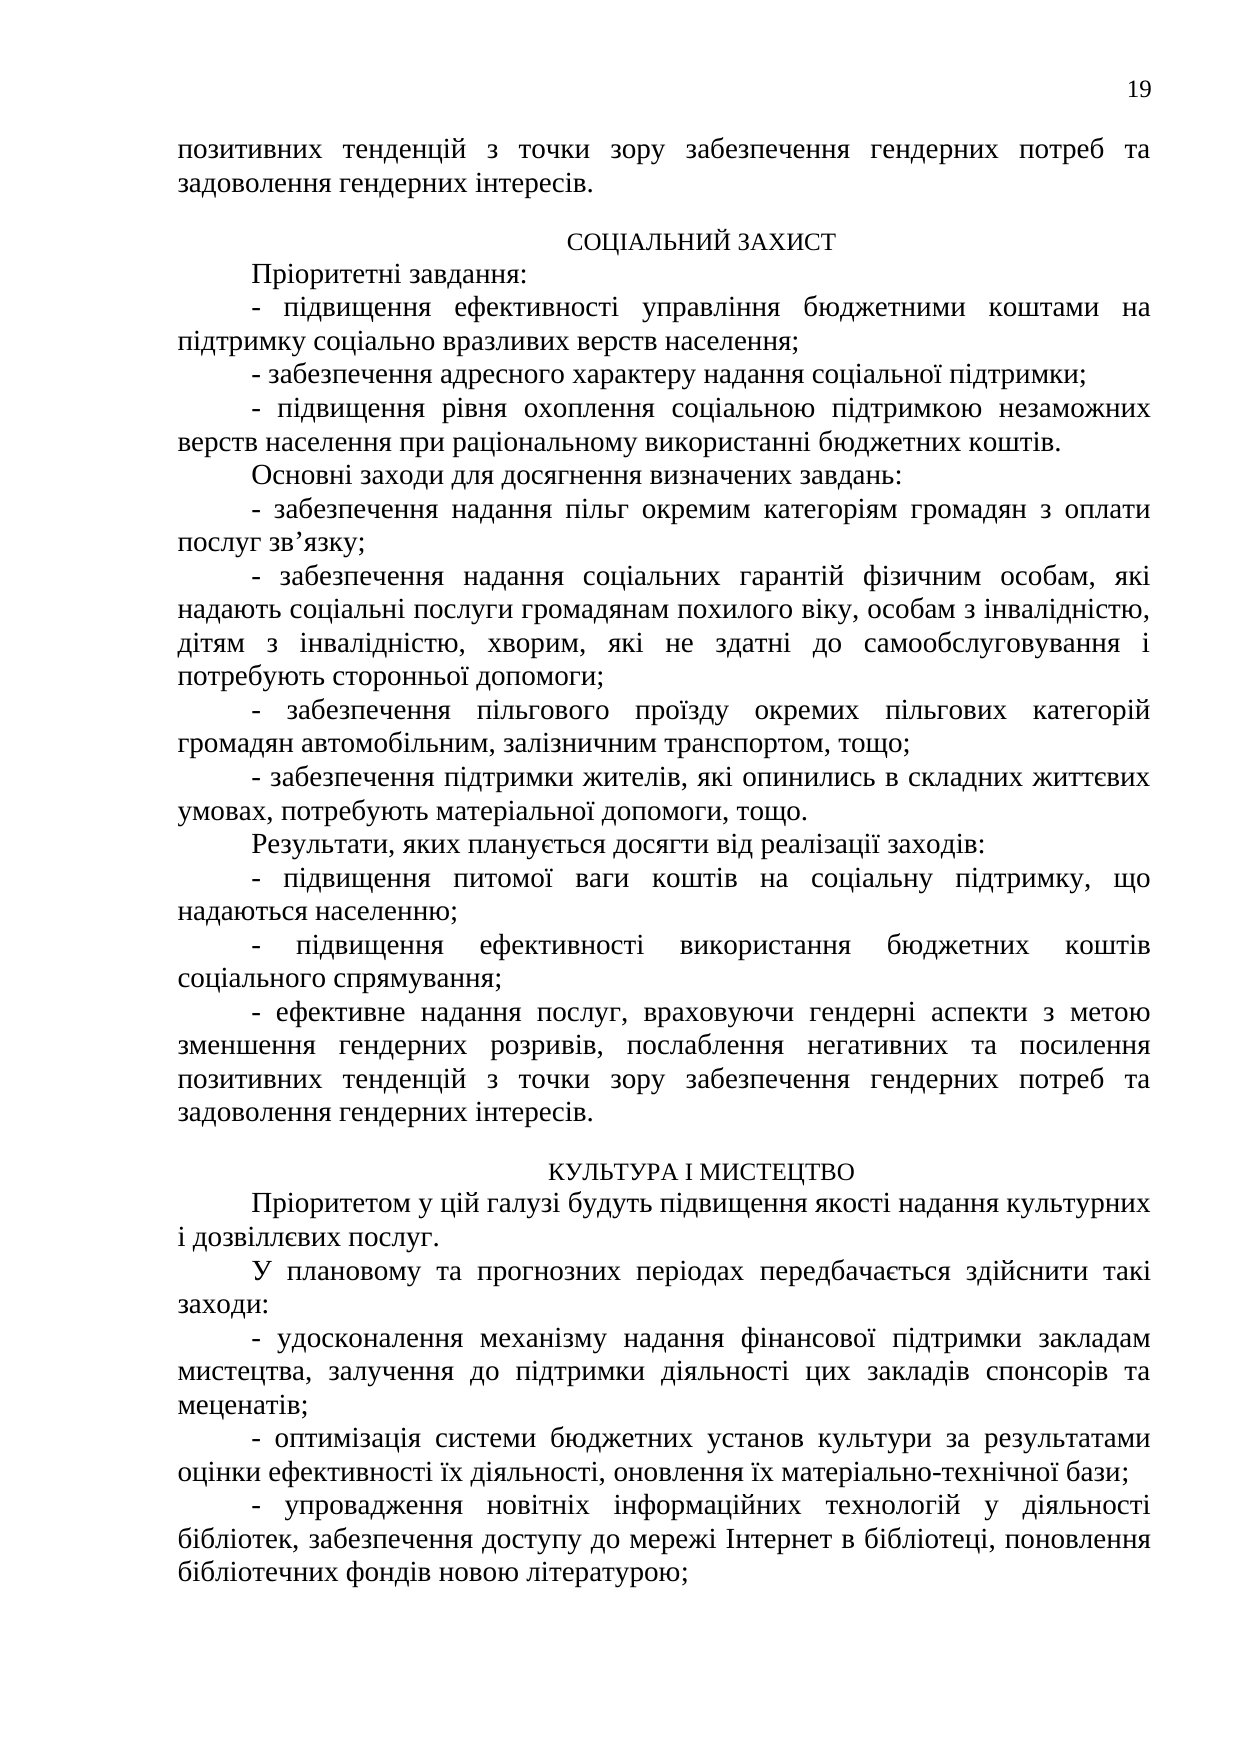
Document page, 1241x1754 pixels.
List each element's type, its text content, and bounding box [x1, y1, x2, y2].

text - оптимізація системи бюджетних установ культури за результатами оцінки ефективності їх діяльності, оновлення їх матеріально-технічної бази; [177, 1420, 1152, 1487]
text Основні заходи для досягнення визначених завдань: [177, 457, 1152, 491]
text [177, 131, 1152, 198]
text - підвищення ефективності управління бюджетними коштами на підтримку соціально вразливих верств населення; [177, 289, 1152, 357]
text - забезпечення надання пільг окремим категоріям громадян з оплати послуг зв’язку; [177, 491, 1152, 558]
text - забезпечення надання соціальних гарантій фізичним особам, які надають соціальні послуги громадянам похилого віку, особам з інвалідністю, дітям з інвалідністю, хворим, які не здатні до самообслуговування і потребують сторонньої допомоги; [177, 558, 1152, 692]
text Результати, яких планується досягти від реалізації заходів: [177, 826, 1152, 860]
text Пріоритетом у цій галузі будуть підвищення якості надання культурних і дозвіллєвих послуг. [177, 1186, 1152, 1253]
text - забезпечення адресного характеру надання соціальної підтримки; [177, 357, 1152, 390]
text - удосконалення механізму надання фінансової підтримки закладам мистецтва, залучення до підтримки діяльності цих закладів спонсорів та меценатів; [177, 1320, 1152, 1420]
text Пріоритетні завдання: [177, 256, 1152, 289]
text - забезпечення пільгового проїзду окремих пільгових категорій громадян автомобільним, залізничним транспортом, тощо; [177, 692, 1152, 759]
text - підвищення питомої ваги коштів на соціальну підтримку, що надаються населенню; [177, 860, 1152, 927]
text КУЛЬТУРА І МИСТЕЦТВО [177, 1157, 1152, 1186]
text - забезпечення підтримки жителів, які опинились в складних життєвих умовах, потребують матеріальної допомоги, тощо. [177, 759, 1152, 826]
text У плановому та прогнозних періодах передбачається здійснити такі заходи: [177, 1253, 1152, 1320]
text - підвищення ефективності використання бюджетних коштів соціального спрямування; [177, 927, 1152, 994]
text - упровадження новітніх інформаційних технологій у діяльності бібліотек, забезпечення доступу до мережі Інтернет в бібліотеці, поновлення бібліотечних фондів новою літературою; [177, 1487, 1152, 1588]
text - підвищення рівня охоплення соціальною підтримкою незаможних верств населення при раціональному використанні бюджетних коштів. [177, 390, 1152, 457]
text СОЦІАЛЬНИЙ ЗАХИСТ [177, 227, 1152, 256]
